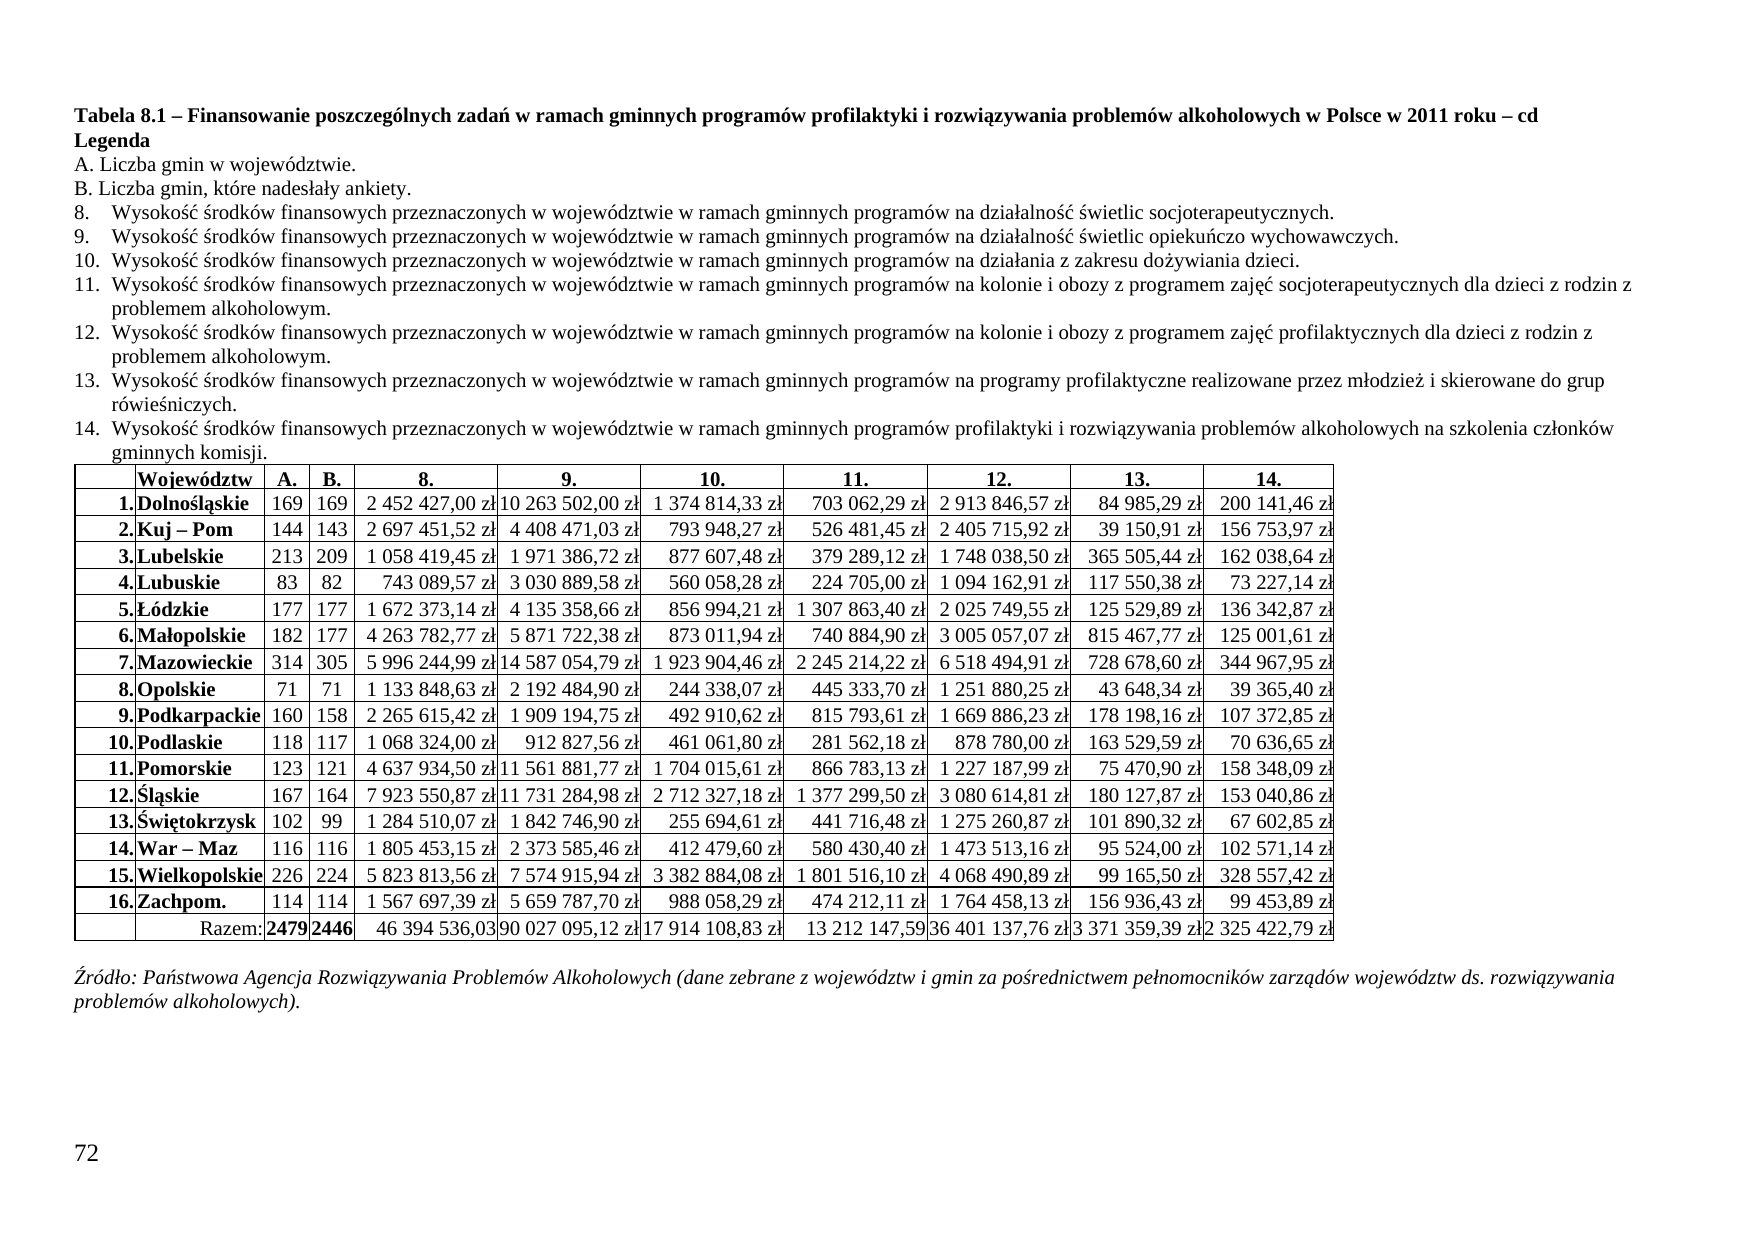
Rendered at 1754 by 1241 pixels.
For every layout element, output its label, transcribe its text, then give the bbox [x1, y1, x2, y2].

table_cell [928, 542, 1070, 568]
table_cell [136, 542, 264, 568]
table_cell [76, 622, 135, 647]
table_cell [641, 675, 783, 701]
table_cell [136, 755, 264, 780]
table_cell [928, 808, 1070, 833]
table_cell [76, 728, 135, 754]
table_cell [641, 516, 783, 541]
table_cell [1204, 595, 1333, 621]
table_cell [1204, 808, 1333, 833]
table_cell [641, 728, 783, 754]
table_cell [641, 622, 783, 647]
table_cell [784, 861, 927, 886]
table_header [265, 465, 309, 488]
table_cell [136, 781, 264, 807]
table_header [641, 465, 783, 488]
list Wysokość środków finansowych przeznaczonych w województwie w ramach gminnych programów na programy profilaktyczne realizowane przez młodzież i skierowane do grup rówieśniczych. [74, 368, 1659, 416]
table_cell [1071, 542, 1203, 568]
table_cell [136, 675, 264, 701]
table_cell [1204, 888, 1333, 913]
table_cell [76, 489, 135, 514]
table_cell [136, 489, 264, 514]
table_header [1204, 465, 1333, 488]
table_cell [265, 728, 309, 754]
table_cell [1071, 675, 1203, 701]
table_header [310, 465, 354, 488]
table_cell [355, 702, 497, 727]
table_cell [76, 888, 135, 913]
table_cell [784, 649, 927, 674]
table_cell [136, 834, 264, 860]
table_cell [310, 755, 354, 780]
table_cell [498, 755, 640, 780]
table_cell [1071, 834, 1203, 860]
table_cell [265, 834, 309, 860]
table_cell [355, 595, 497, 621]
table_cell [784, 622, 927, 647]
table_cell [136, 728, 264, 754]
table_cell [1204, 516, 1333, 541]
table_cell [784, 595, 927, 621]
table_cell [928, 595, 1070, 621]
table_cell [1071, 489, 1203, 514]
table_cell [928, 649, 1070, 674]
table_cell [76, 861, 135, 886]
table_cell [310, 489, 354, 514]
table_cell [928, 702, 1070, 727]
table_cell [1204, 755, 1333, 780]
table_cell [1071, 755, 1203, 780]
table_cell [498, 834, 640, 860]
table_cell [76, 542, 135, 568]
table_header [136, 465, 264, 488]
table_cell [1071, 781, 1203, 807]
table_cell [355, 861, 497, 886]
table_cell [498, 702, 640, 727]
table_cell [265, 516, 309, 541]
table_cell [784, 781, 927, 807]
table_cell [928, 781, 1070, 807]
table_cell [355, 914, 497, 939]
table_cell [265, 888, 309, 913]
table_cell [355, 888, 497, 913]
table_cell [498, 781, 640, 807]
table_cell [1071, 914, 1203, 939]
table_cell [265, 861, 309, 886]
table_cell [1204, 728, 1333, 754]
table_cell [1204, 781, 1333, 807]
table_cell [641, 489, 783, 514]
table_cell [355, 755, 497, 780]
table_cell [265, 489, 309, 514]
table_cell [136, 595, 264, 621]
list Wysokość środków finansowych przeznaczonych w województwie w ramach gminnych programów na działalność świetlic opiekuńczo wychowawczych. [74, 224, 1659, 248]
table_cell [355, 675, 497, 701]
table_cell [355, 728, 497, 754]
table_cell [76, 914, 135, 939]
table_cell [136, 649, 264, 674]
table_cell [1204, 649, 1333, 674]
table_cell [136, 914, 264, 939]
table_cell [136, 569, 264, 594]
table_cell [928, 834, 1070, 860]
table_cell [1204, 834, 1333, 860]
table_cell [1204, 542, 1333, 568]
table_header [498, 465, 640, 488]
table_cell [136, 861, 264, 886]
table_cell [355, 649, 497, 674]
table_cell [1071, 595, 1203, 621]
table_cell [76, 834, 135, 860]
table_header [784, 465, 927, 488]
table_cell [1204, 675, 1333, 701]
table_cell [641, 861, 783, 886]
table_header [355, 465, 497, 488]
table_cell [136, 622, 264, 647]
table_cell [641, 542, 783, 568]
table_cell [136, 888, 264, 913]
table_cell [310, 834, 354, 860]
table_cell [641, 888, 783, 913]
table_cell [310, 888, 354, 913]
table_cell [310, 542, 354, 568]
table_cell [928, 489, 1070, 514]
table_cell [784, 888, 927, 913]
list Wysokość środków finansowych przeznaczonych w województwie w ramach gminnych programów na kolonie i obozy z programem zajęć socjoterapeutycznych dla dzieci z rodzin z problemem alkoholowym. [74, 272, 1659, 320]
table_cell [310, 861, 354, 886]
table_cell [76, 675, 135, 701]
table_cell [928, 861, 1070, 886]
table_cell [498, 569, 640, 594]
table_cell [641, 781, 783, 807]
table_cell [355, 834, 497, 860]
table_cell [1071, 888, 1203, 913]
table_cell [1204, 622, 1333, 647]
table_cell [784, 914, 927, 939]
list Wysokość środków finansowych przeznaczonych w województwie w ramach gminnych programów profilaktyki i rozwiązywania problemów alkoholowych na szkolenia członków gminnych komisji. [74, 416, 1659, 464]
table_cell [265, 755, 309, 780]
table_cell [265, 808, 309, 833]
text Źródło: Państwowa Agencja Rozwiązywania Problemów Alkoholowych (dane zebrane z województw i gmin za pośrednictwem pełnomocników zarządów województw ds. rozwiązywania problemów alkoholowych). [74, 965, 1659, 1013]
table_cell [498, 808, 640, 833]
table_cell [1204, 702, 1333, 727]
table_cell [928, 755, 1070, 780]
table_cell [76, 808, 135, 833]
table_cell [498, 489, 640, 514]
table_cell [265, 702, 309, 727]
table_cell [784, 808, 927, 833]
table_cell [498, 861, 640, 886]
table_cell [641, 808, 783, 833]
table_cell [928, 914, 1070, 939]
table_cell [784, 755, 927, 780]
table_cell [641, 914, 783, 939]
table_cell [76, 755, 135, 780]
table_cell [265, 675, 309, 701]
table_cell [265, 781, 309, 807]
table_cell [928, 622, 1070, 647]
text A. Liczba gmin w województwie. [74, 152, 1659, 176]
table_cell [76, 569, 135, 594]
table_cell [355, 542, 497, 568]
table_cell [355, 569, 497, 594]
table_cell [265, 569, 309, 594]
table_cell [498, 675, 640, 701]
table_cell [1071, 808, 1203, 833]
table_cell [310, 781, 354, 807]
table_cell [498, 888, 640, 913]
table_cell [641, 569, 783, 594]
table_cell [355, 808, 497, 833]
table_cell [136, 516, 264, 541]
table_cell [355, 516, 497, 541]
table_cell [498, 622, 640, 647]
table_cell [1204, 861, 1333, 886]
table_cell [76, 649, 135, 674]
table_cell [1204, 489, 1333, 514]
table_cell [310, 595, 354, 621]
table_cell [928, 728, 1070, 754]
list Wysokość środków finansowych przeznaczonych w województwie w ramach gminnych programów na kolonie i obozy z programem zajęć profilaktycznych dla dzieci z rodzin z problemem alkoholowym. [74, 320, 1659, 368]
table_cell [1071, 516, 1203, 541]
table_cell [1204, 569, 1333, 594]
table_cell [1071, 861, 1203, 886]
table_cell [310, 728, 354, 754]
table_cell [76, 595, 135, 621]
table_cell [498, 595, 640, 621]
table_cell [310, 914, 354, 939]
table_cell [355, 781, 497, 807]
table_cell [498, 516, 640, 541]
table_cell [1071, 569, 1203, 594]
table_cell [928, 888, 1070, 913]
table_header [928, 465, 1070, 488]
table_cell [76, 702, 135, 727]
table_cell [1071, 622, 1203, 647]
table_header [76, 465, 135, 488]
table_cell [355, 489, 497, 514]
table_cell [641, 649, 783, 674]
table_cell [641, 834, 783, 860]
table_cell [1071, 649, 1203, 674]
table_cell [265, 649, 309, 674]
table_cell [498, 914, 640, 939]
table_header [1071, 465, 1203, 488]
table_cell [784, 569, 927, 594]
text Tabela 8.1 – Finansowanie poszczególnych zadań w ramach gminnych programów profilaktyki i rozwiązywania problemów alkoholowych w Polsce w 2011 roku – cd [74, 103, 1659, 127]
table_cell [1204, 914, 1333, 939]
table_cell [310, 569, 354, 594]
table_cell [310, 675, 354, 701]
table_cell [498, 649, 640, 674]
text B. Liczba gmin, które nadesłały ankiety. [74, 176, 1659, 200]
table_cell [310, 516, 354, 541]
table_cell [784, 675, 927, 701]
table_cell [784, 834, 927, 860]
list Wysokość środków finansowych przeznaczonych w województwie w ramach gminnych programów na działania z zakresu dożywiania dzieci. [74, 248, 1659, 272]
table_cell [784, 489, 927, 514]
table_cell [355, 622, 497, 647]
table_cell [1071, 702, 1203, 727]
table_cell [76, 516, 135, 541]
list Legenda [74, 127, 1659, 152]
list Wysokość środków finansowych przeznaczonych w województwie w ramach gminnych programów na działalność świetlic socjoterapeutycznych. [74, 200, 1659, 224]
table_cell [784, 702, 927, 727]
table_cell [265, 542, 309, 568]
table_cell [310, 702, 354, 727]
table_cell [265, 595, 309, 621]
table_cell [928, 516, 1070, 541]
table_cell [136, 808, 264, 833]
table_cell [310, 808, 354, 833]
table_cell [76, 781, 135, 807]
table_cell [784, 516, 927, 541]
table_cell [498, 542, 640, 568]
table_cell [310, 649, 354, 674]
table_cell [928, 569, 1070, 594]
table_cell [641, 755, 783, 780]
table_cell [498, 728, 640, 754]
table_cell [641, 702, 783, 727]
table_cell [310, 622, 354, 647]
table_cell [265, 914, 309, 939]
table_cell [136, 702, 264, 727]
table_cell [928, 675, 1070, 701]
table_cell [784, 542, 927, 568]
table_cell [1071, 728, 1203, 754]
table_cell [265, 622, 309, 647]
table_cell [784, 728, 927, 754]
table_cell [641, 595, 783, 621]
